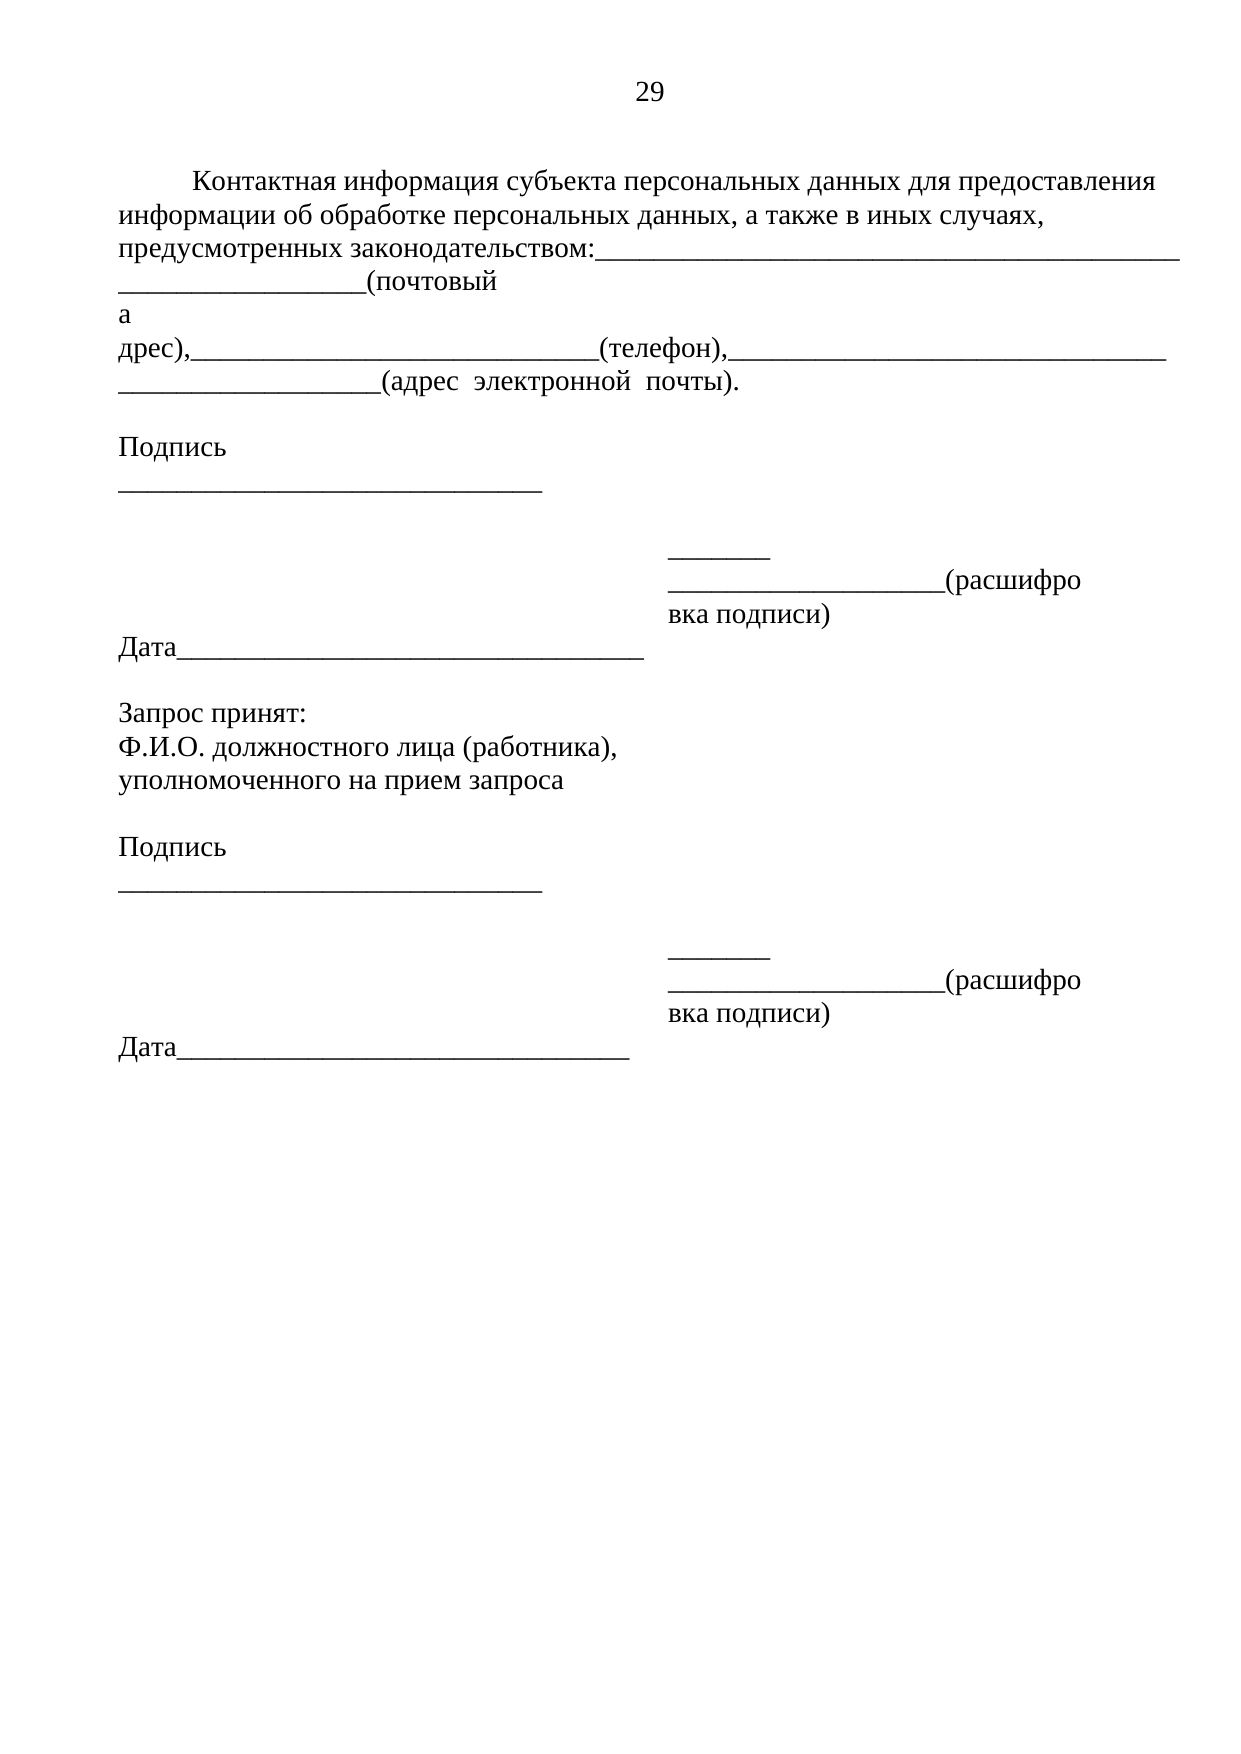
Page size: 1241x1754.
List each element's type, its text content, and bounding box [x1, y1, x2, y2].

text _________________(почтовый адрес),____________________________(телефон),________________________________________________(адрес электронной почты). [118, 264, 1177, 397]
text Подпись [118, 829, 1183, 863]
text Подпись [118, 430, 1183, 463]
text Запрос принят: [118, 696, 1183, 729]
text Дата________________________________ [118, 629, 1183, 663]
text Контактная информация субъекта персональных данных для предоставления информации об обработке персональных данных, а также в иных случаях, предусмотренных законодательством:________________________________________ [118, 164, 1188, 264]
text Дата_______________________________ [118, 1029, 1183, 1062]
text Ф.И.О. должностного лица (работника), уполномоченного на прием запроса [118, 729, 624, 796]
text _____________________________ __________________________(расшифровка подписи) [118, 863, 1094, 1029]
text _____________________________ __________________________(расшифровка подписи) [118, 463, 1094, 629]
